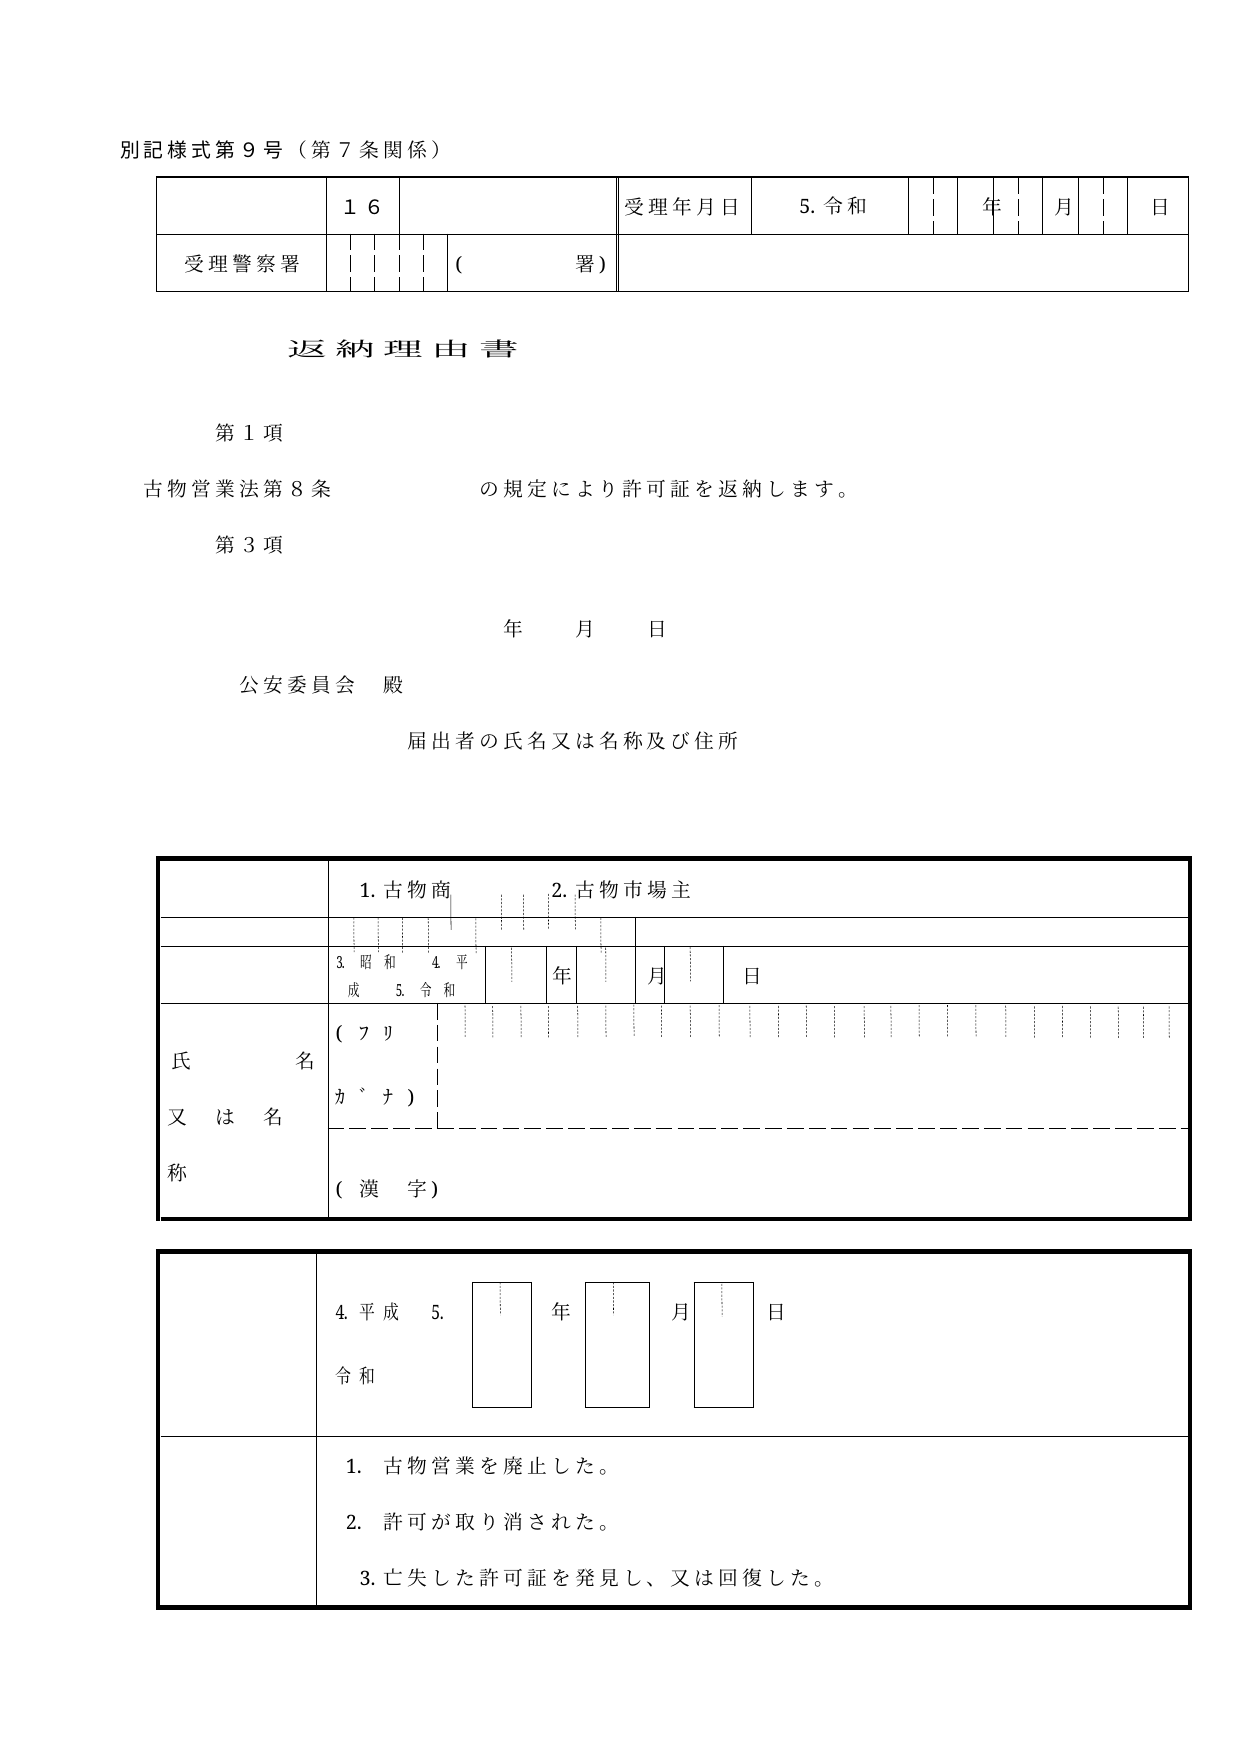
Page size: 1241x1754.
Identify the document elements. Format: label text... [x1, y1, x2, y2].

table_header [1103, 178, 1127, 233]
table_cell 受理警察署 [157, 235, 326, 291]
table_cell [317, 1407, 1188, 1436]
table_cell 3.昭和 4.平成 5.令和 [329, 947, 485, 1003]
table_header [160, 1254, 316, 1436]
table_cell [695, 1283, 753, 1407]
table_header [317, 1254, 1188, 1282]
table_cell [317, 1437, 1188, 1605]
table_cell [636, 918, 1188, 946]
table_cell [375, 235, 399, 291]
table_cell [619, 235, 1188, 291]
table_cell 日 [724, 947, 1188, 1003]
table_cell [160, 947, 328, 1003]
table_header 月 [1043, 178, 1078, 233]
table_header [1018, 178, 1042, 233]
text 届出者の氏名又は名称及び住所 [96, 712, 1174, 768]
table_header 1.古物商 2.古物市場主 [329, 861, 1188, 917]
text 第１項 [96, 404, 1174, 460]
table_header [1079, 178, 1103, 233]
table_cell 氏名 又は名称 [160, 1004, 328, 1216]
table_cell 日 [754, 1282, 1188, 1407]
table_cell 月 [650, 1282, 694, 1407]
table_header 年 [958, 178, 993, 233]
table_cell [473, 1283, 531, 1407]
table_header [933, 178, 957, 233]
table_cell [399, 235, 423, 291]
table_cell 年 [532, 1282, 585, 1407]
table_cell [329, 918, 635, 946]
table_header １６ [327, 178, 399, 233]
table_cell [586, 1283, 649, 1407]
text 年 月 日 [96, 600, 1174, 656]
table_cell (漢 字) [329, 1128, 1188, 1216]
text 別記様式第９号（第７条関係） [96, 120, 1174, 176]
table_cell [327, 235, 351, 291]
table_header [157, 178, 326, 233]
table_cell ( 署) [448, 235, 616, 291]
table_cell 4.平成 5.令和 [317, 1282, 472, 1407]
table_header [994, 178, 1018, 233]
table_header 日 [1128, 178, 1188, 233]
table_cell [486, 947, 546, 1003]
text 公安委員会 殿 [96, 656, 1174, 712]
table_cell [665, 947, 723, 1003]
table_cell [424, 235, 447, 291]
table_header 受理年月日 [619, 178, 751, 233]
table_cell [437, 1004, 1188, 1128]
table_cell 月 [636, 947, 664, 1003]
table_header 5.令和 [752, 178, 908, 233]
text 古物営業法第８条 の規定により許可証を返納します。 [96, 460, 1174, 516]
table_header [400, 178, 616, 233]
table_cell [351, 235, 375, 291]
table_cell (ﾌﾘｶﾞﾅ) [329, 1004, 437, 1128]
table_cell [577, 947, 635, 1003]
text 第３項 [96, 516, 1174, 572]
table_header [160, 861, 328, 917]
table_cell [160, 918, 328, 946]
table_header [909, 178, 933, 233]
table_cell 年 [547, 947, 576, 1003]
text 返納理由書 [96, 320, 1174, 376]
table_cell [160, 1437, 316, 1605]
